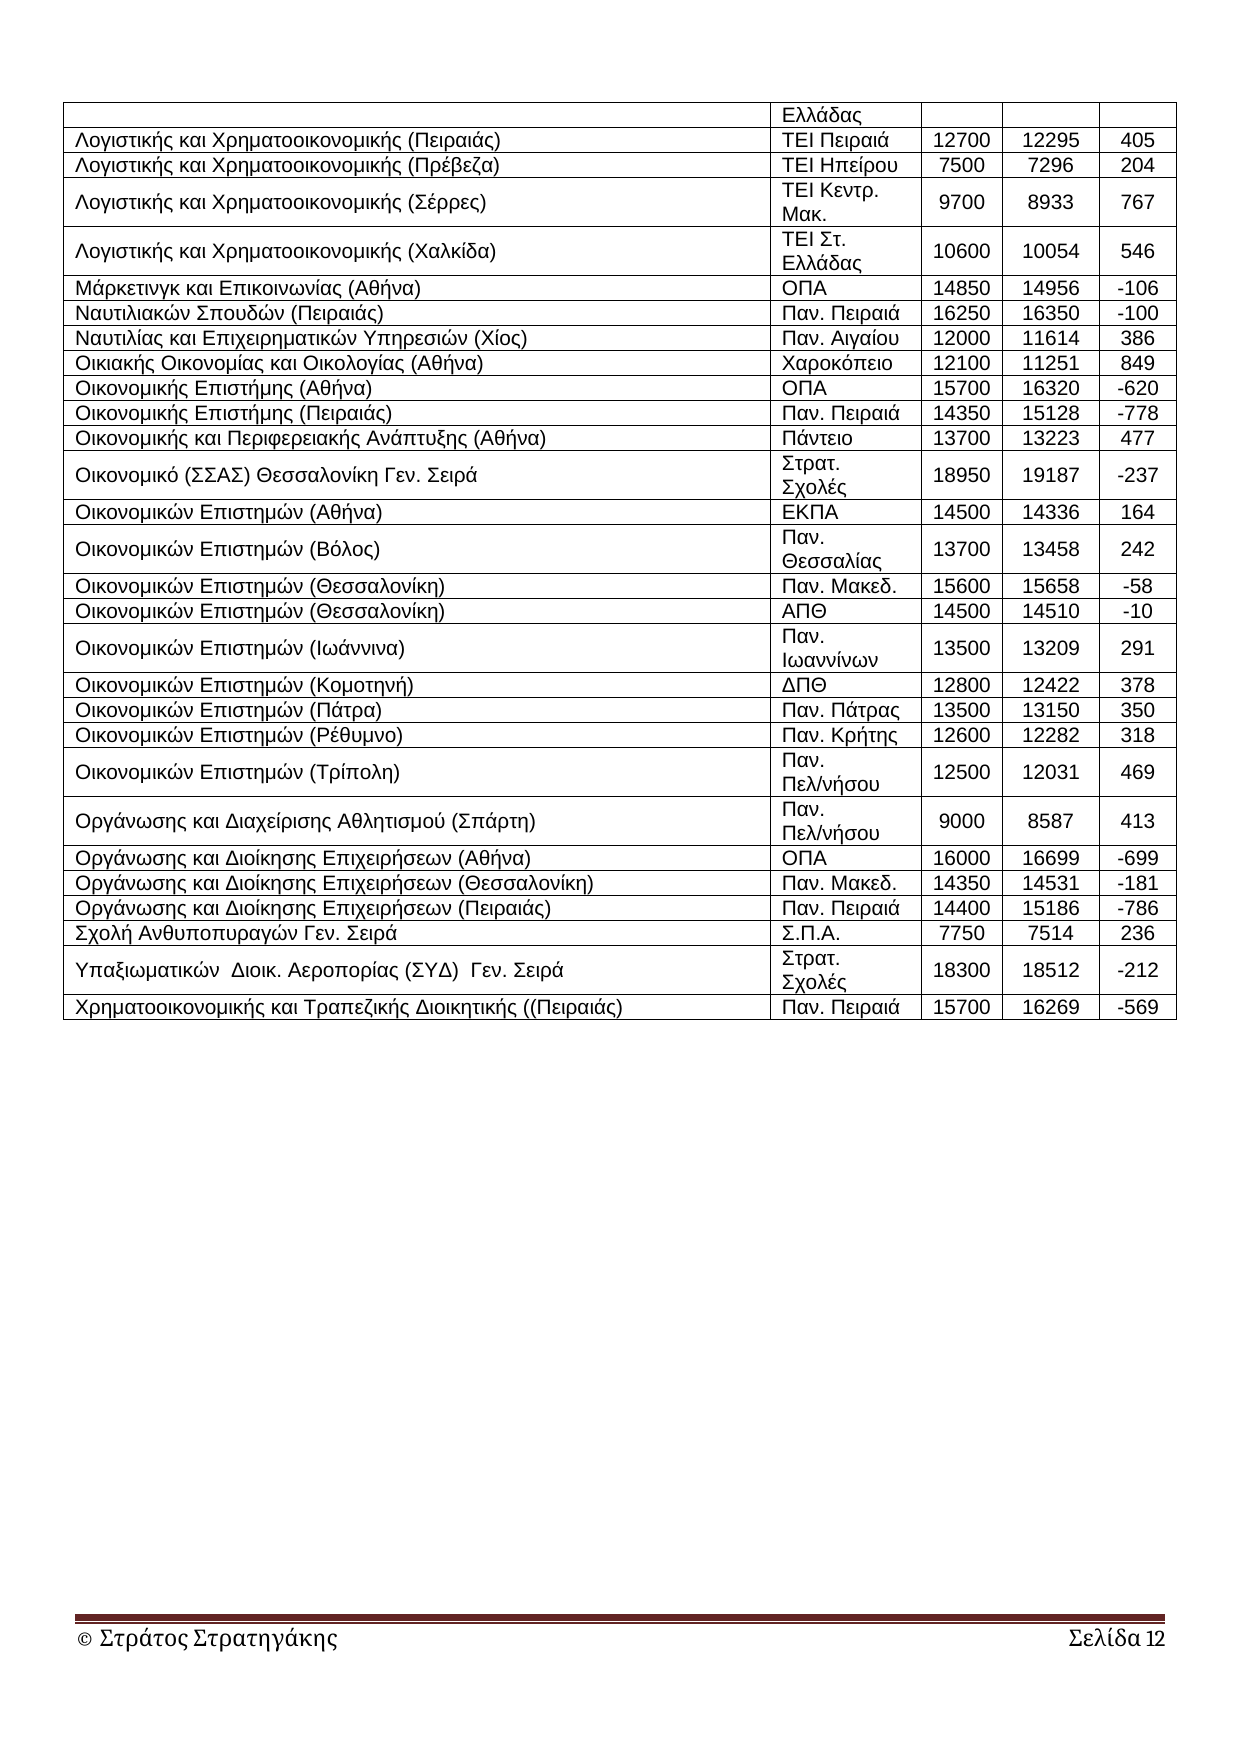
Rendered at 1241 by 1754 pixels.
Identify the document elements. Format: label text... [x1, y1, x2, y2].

table_cell Λογιστικής και Χρηματοοικονομικής (Σέρρες) [64, 178, 770, 226]
table_cell 15186 [1003, 896, 1099, 919]
table_cell Λογιστικής και Χρηματοοικονομικής (Χαλκίδα) [64, 227, 770, 275]
table_cell ΟΠΑ [771, 276, 921, 300]
table_cell 546 [1100, 227, 1176, 275]
table_cell 12700 [922, 128, 1002, 152]
table_cell 13223 [1003, 426, 1099, 450]
table_cell 378 [1100, 673, 1176, 697]
table_cell 12500 [922, 748, 1002, 796]
table_cell ΤΕΙ Στ. Ελλάδας [771, 227, 921, 275]
table_cell 19187 [1003, 451, 1099, 499]
table_cell Λογιστικής και Χρηματοοικονομικής (Πρέβεζα) [64, 153, 770, 177]
table_cell 11251 [1003, 351, 1099, 375]
table_cell 405 [1100, 128, 1176, 152]
table_cell Παν. Μακεδ. [771, 871, 921, 894]
table_cell 14400 [922, 896, 1002, 919]
table_cell Παν. Ιωαννίνων [771, 624, 921, 672]
table_cell 16350 [1003, 301, 1099, 325]
table_cell Οικονομικής Επιστήμης (Αθήνα) [64, 376, 770, 400]
table_cell Σχολή Ανθυποπυραγών Γεν. Σειρά [64, 921, 770, 944]
table_cell 291 [1100, 624, 1176, 672]
table_cell -778 [1100, 401, 1176, 425]
table_cell ΤΕΙ Δυτ. Ελλάδας [771, 103, 921, 127]
table_cell Σ.Π.Α. [771, 921, 921, 944]
table_cell 12282 [1003, 723, 1099, 747]
table_cell 849 [1100, 351, 1176, 375]
table_cell 13458 [1003, 525, 1099, 573]
table_cell 14850 [922, 276, 1002, 300]
table_cell Υπαξιωματικών Διοικ. Αεροπορίας (ΣΥΔ) Γεν. Σειρά [64, 946, 770, 993]
table_cell 16320 [1003, 376, 1099, 400]
table_cell 10600 [922, 227, 1002, 275]
table_cell 469 [1100, 748, 1176, 796]
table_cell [64, 103, 770, 127]
table_cell Λογιστικής και Χρηματοοικονομικής (Πειραιάς) [64, 128, 770, 152]
table_cell 9000 [922, 797, 1002, 844]
table_cell 7750 [922, 921, 1002, 944]
table_cell Οργάνωσης και Διοίκησης Επιχειρήσεων (Θεσσαλονίκη) [64, 871, 770, 894]
table_cell 350 [1100, 698, 1176, 722]
table_cell -786 [1100, 896, 1176, 919]
table_cell 477 [1100, 426, 1176, 450]
table_cell 185 [1100, 103, 1176, 127]
table_cell Παν. Πειραιά [771, 401, 921, 425]
table_cell 13700 [922, 426, 1002, 450]
table_cell 14336 [1003, 500, 1099, 524]
table_cell -58 [1100, 574, 1176, 598]
table_cell -106 [1100, 276, 1176, 300]
table_cell 13500 [922, 624, 1002, 672]
table_cell 14956 [1003, 276, 1099, 300]
table_cell Οικονομικών Επιστημών (Θεσσαλονίκη) [64, 599, 770, 623]
table_cell Ναυτιλιακών Σπουδών (Πειραιάς) [64, 301, 770, 325]
table_cell 7750 [922, 103, 1002, 127]
table_cell Οικονομικής και Περιφερειακής Ανάπτυξης (Αθήνα) [64, 426, 770, 450]
table_cell Παν. Αιγαίου [771, 326, 921, 350]
table_cell 8933 [1003, 178, 1099, 226]
table_cell Οικονομικών Επιστημών (Ιωάννινα) [64, 624, 770, 672]
table_cell 204 [1100, 153, 1176, 177]
table_cell Παν. Πειραιά [771, 301, 921, 325]
table_cell 14500 [922, 500, 1002, 524]
table_cell ΤΕΙ Πειραιά [771, 128, 921, 152]
table_cell Μάρκετινγκ και Επικοινωνίας (Αθήνα) [64, 276, 770, 300]
table_cell Παν. Πελ/νήσου [771, 748, 921, 796]
table_cell 15700 [922, 995, 1002, 1018]
table_cell 242 [1100, 525, 1176, 573]
table_cell Χαροκόπειο [771, 351, 921, 375]
table_cell Οικονομικών Επιστημών (Θεσσαλονίκη) [64, 574, 770, 598]
table_cell ΑΠΘ [771, 599, 921, 623]
table_cell 16269 [1003, 995, 1099, 1018]
table_cell 18950 [922, 451, 1002, 499]
table_cell 14350 [922, 871, 1002, 894]
table_cell 12100 [922, 351, 1002, 375]
table_cell 15128 [1003, 401, 1099, 425]
table_cell 16000 [922, 846, 1002, 869]
table_cell 15658 [1003, 574, 1099, 598]
table_cell 7500 [922, 153, 1002, 177]
table_cell 164 [1100, 500, 1176, 524]
table_cell ΤΕΙ Κεντρ. Μακ. [771, 178, 921, 226]
table_cell ΟΠΑ [771, 376, 921, 400]
table_cell 12295 [1003, 128, 1099, 152]
table_cell 14531 [1003, 871, 1099, 894]
table_cell -237 [1100, 451, 1176, 499]
table_cell 10054 [1003, 227, 1099, 275]
table_cell Παν. Πελ/νήσου [771, 797, 921, 844]
table_cell Παν. Πάτρας [771, 698, 921, 722]
table_cell Οργάνωσης και Διοίκησης Επιχειρήσεων (Πειραιάς) [64, 896, 770, 919]
table_cell -100 [1100, 301, 1176, 325]
table_cell -212 [1100, 946, 1176, 993]
table_cell ΕΚΠΑ [771, 500, 921, 524]
table_cell Ναυτιλίας και Επιχειρηματικών Υπηρεσιών (Χίος) [64, 326, 770, 350]
table_cell Οικονομικό (ΣΣΑΣ) Θεσσαλονίκη Γεν. Σειρά [64, 451, 770, 499]
table_cell 16699 [1003, 846, 1099, 869]
table_cell 15700 [922, 376, 1002, 400]
table_cell 14350 [922, 401, 1002, 425]
table_cell Οικιακής Οικονομίας και Οικολογίας (Αθήνα) [64, 351, 770, 375]
table_cell 13150 [1003, 698, 1099, 722]
table_cell Παν. Κρήτης [771, 723, 921, 747]
table_cell 8587 [1003, 797, 1099, 844]
table_cell Οργάνωσης και Διοίκησης Επιχειρήσεων (Αθήνα) [64, 846, 770, 869]
table_cell -699 [1100, 846, 1176, 869]
table_cell 16250 [922, 301, 1002, 325]
table_cell 7514 [1003, 921, 1099, 944]
table_cell 18300 [922, 946, 1002, 993]
table_cell -569 [1100, 995, 1176, 1018]
table_cell Παν. Πειραιά [771, 896, 921, 919]
table_cell -181 [1100, 871, 1176, 894]
table_cell Οικονομικών Επιστημών (Τρίπολη) [64, 748, 770, 796]
table_cell Οικονομικών Επιστημών (Πάτρα) [64, 698, 770, 722]
table_cell 318 [1100, 723, 1176, 747]
table_cell 13500 [922, 698, 1002, 722]
table_cell 413 [1100, 797, 1176, 844]
table_cell Στρατ. Σχολές [771, 451, 921, 499]
table_cell Παν. Θεσσαλίας [771, 525, 921, 573]
table_cell 13209 [1003, 624, 1099, 672]
table_cell 9700 [922, 178, 1002, 226]
table_cell 18512 [1003, 946, 1099, 993]
table_cell 14510 [1003, 599, 1099, 623]
table_cell 12000 [922, 326, 1002, 350]
table_cell -10 [1100, 599, 1176, 623]
table_cell 13700 [922, 525, 1002, 573]
table_cell Παν. Μακεδ. [771, 574, 921, 598]
table_cell 386 [1100, 326, 1176, 350]
table_cell Οικονομικών Επιστημών (Αθήνα) [64, 500, 770, 524]
table_cell 7296 [1003, 153, 1099, 177]
table_cell Οικονομικής Επιστήμης (Πειραιάς) [64, 401, 770, 425]
table_cell 12600 [922, 723, 1002, 747]
table_cell ΟΠΑ [771, 846, 921, 869]
table_cell ΔΠΘ [771, 673, 921, 697]
table_cell 767 [1100, 178, 1176, 226]
table_cell Οικονομικών Επιστημών (Βόλος) [64, 525, 770, 573]
table_cell Στρατ. Σχολές [771, 946, 921, 993]
table_cell -620 [1100, 376, 1176, 400]
table_cell 7565 [1003, 103, 1099, 127]
table_cell 12800 [922, 673, 1002, 697]
table_cell Οικονομικών Επιστημών (Ρέθυμνο) [64, 723, 770, 747]
table_cell ΤΕΙ Ηπείρου [771, 153, 921, 177]
table_cell 236 [1100, 921, 1176, 944]
table_cell 12422 [1003, 673, 1099, 697]
table_cell 15600 [922, 574, 1002, 598]
table_cell Πάντειο [771, 426, 921, 450]
table_cell Οικονομικών Επιστημών (Κομοτηνή) [64, 673, 770, 697]
table_cell Παν. Πειραιά [771, 995, 921, 1018]
table_cell 11614 [1003, 326, 1099, 350]
table_cell Οργάνωσης και Διαχείρισης Αθλητισμού (Σπάρτη) [64, 797, 770, 844]
table_cell 14500 [922, 599, 1002, 623]
table_cell Χρηματοοικονομικής και Τραπεζικής Διοικητικής ((Πειραιάς) [64, 995, 770, 1018]
table_cell 12031 [1003, 748, 1099, 796]
